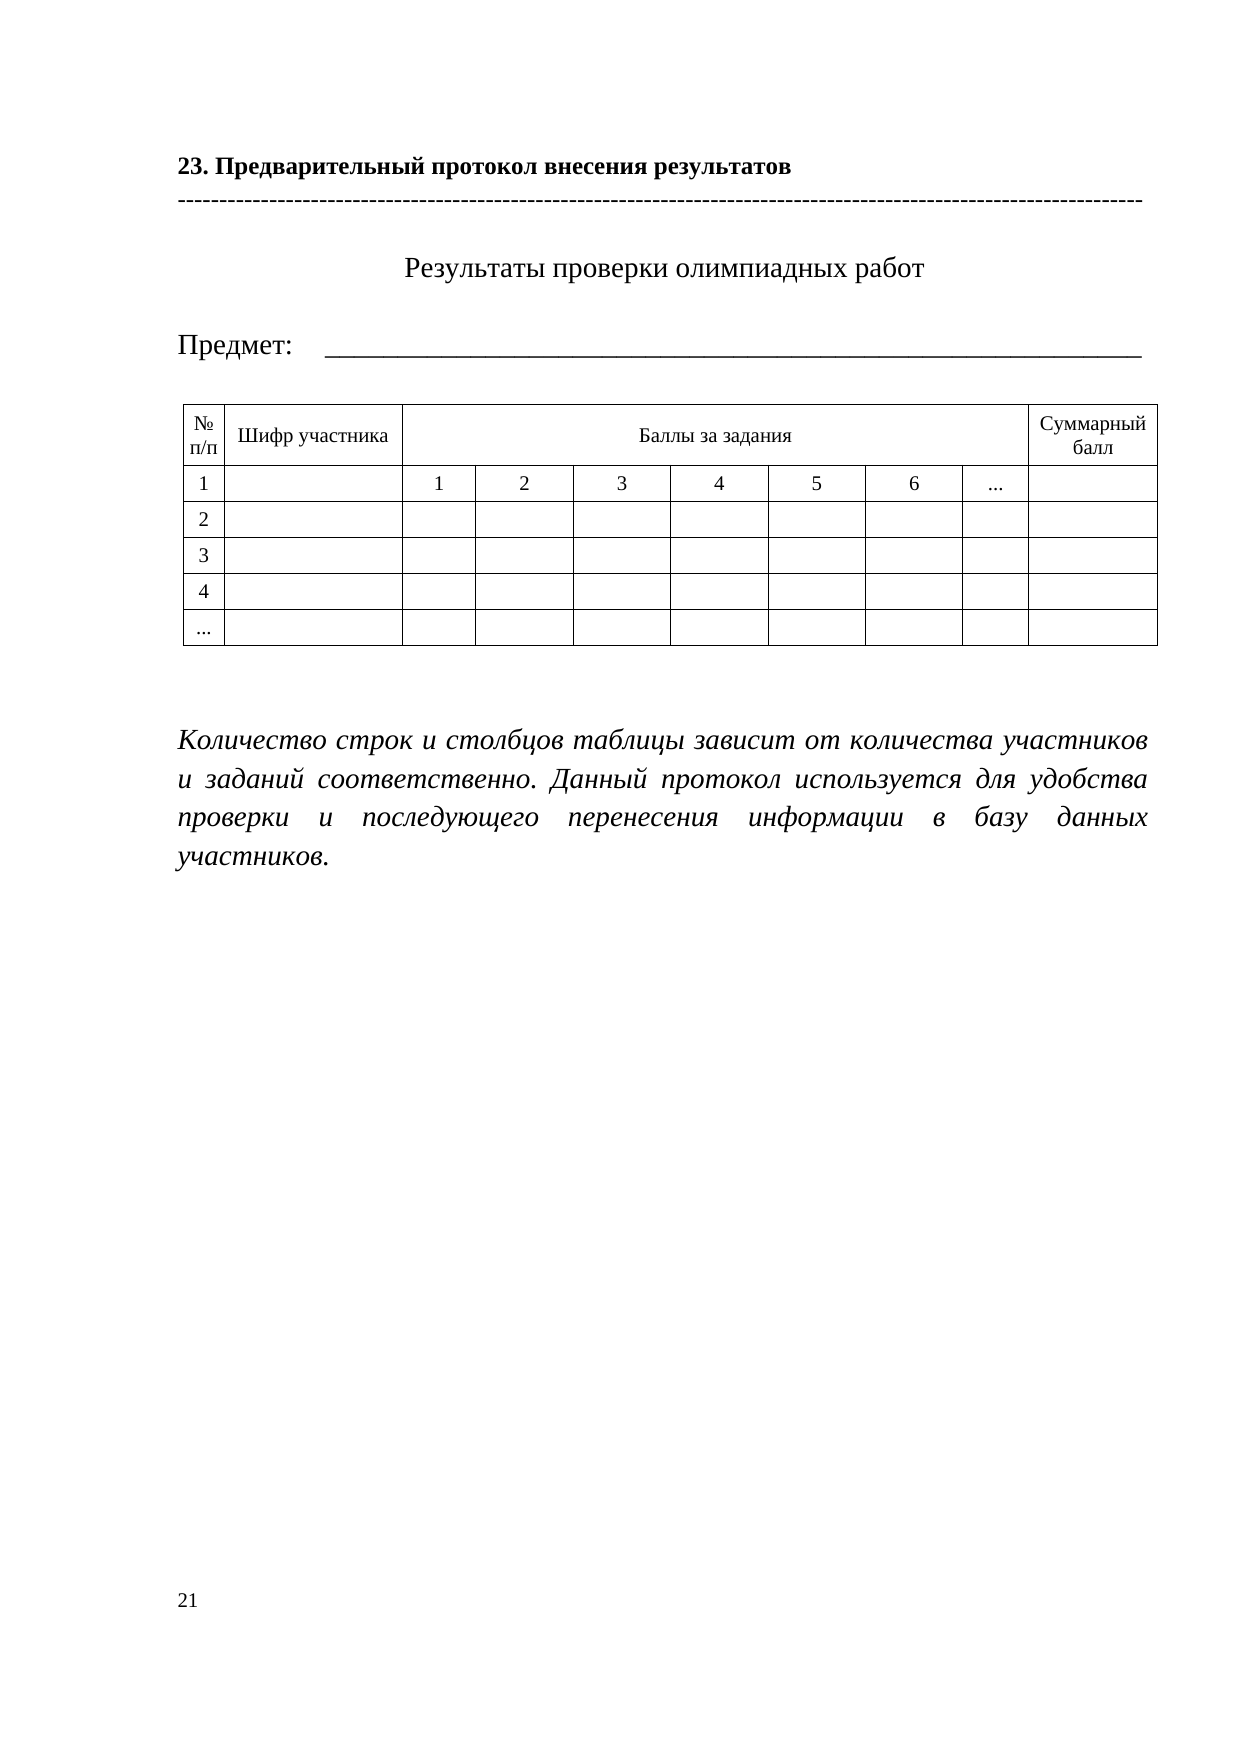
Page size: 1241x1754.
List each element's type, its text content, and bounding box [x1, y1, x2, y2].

table_cell [403, 610, 475, 645]
table_cell [1029, 610, 1157, 645]
table_header Шифр участника [225, 405, 402, 464]
table_cell [1029, 538, 1157, 573]
table_cell 3 [184, 538, 224, 573]
table_cell [574, 610, 670, 645]
table_cell [769, 574, 865, 609]
table_cell [963, 502, 1028, 537]
table_cell 4 [671, 466, 768, 501]
table_cell [1029, 574, 1157, 609]
table_cell [671, 610, 768, 645]
table_cell 6 [866, 466, 962, 501]
text -------------------------------------------------------------------------------------------------------------------- [177, 184, 1152, 213]
table_cell ... [963, 466, 1028, 501]
table_cell 1 [184, 466, 224, 501]
table_cell [1029, 466, 1157, 501]
table_cell [476, 502, 573, 537]
table_cell [671, 502, 768, 537]
table_cell [574, 502, 670, 537]
table_cell [866, 538, 962, 573]
text Результаты проверки олимпиадных работ [177, 250, 1152, 284]
table_cell [225, 466, 402, 501]
table_cell [963, 574, 1028, 609]
table_cell [476, 538, 573, 573]
table_cell 2 [476, 466, 573, 501]
table_cell [225, 574, 402, 609]
table_cell [403, 502, 475, 537]
table_cell [866, 610, 962, 645]
table_cell 2 [184, 502, 224, 537]
table_header Баллы за задания [403, 405, 1028, 464]
table_cell [476, 574, 573, 609]
table_cell [574, 538, 670, 573]
text 23. Предварительный протокол внесения результатов [177, 151, 1152, 180]
table_cell [1029, 502, 1157, 537]
text Количество строк и столбцов таблицы зависит от количества участников и заданий соответственно. Данный протокол используется для удобства проверки и последующего перенесения информации в базу данных участников. [177, 722, 1152, 871]
table_cell [963, 538, 1028, 573]
text Предмет: ________________________________________________________ [177, 327, 1152, 361]
table_cell 3 [574, 466, 670, 501]
table_cell [866, 502, 962, 537]
table_cell [769, 502, 865, 537]
table_cell [671, 538, 768, 573]
table_header № п/п [184, 405, 224, 464]
table_cell 1 [403, 466, 475, 501]
table_cell [225, 610, 402, 645]
table_cell [866, 574, 962, 609]
table_cell [769, 538, 865, 573]
table_cell [963, 610, 1028, 645]
table_cell [403, 574, 475, 609]
table_cell [403, 538, 475, 573]
table_cell 4 [184, 574, 224, 609]
table_cell ... [184, 610, 224, 645]
table_cell [225, 538, 402, 573]
table_cell [225, 502, 402, 537]
table_cell [476, 610, 573, 645]
table_cell [574, 574, 670, 609]
table_cell [769, 610, 865, 645]
table_header Суммарный балл [1029, 405, 1157, 464]
table_cell 5 [769, 466, 865, 501]
table_cell [671, 574, 768, 609]
